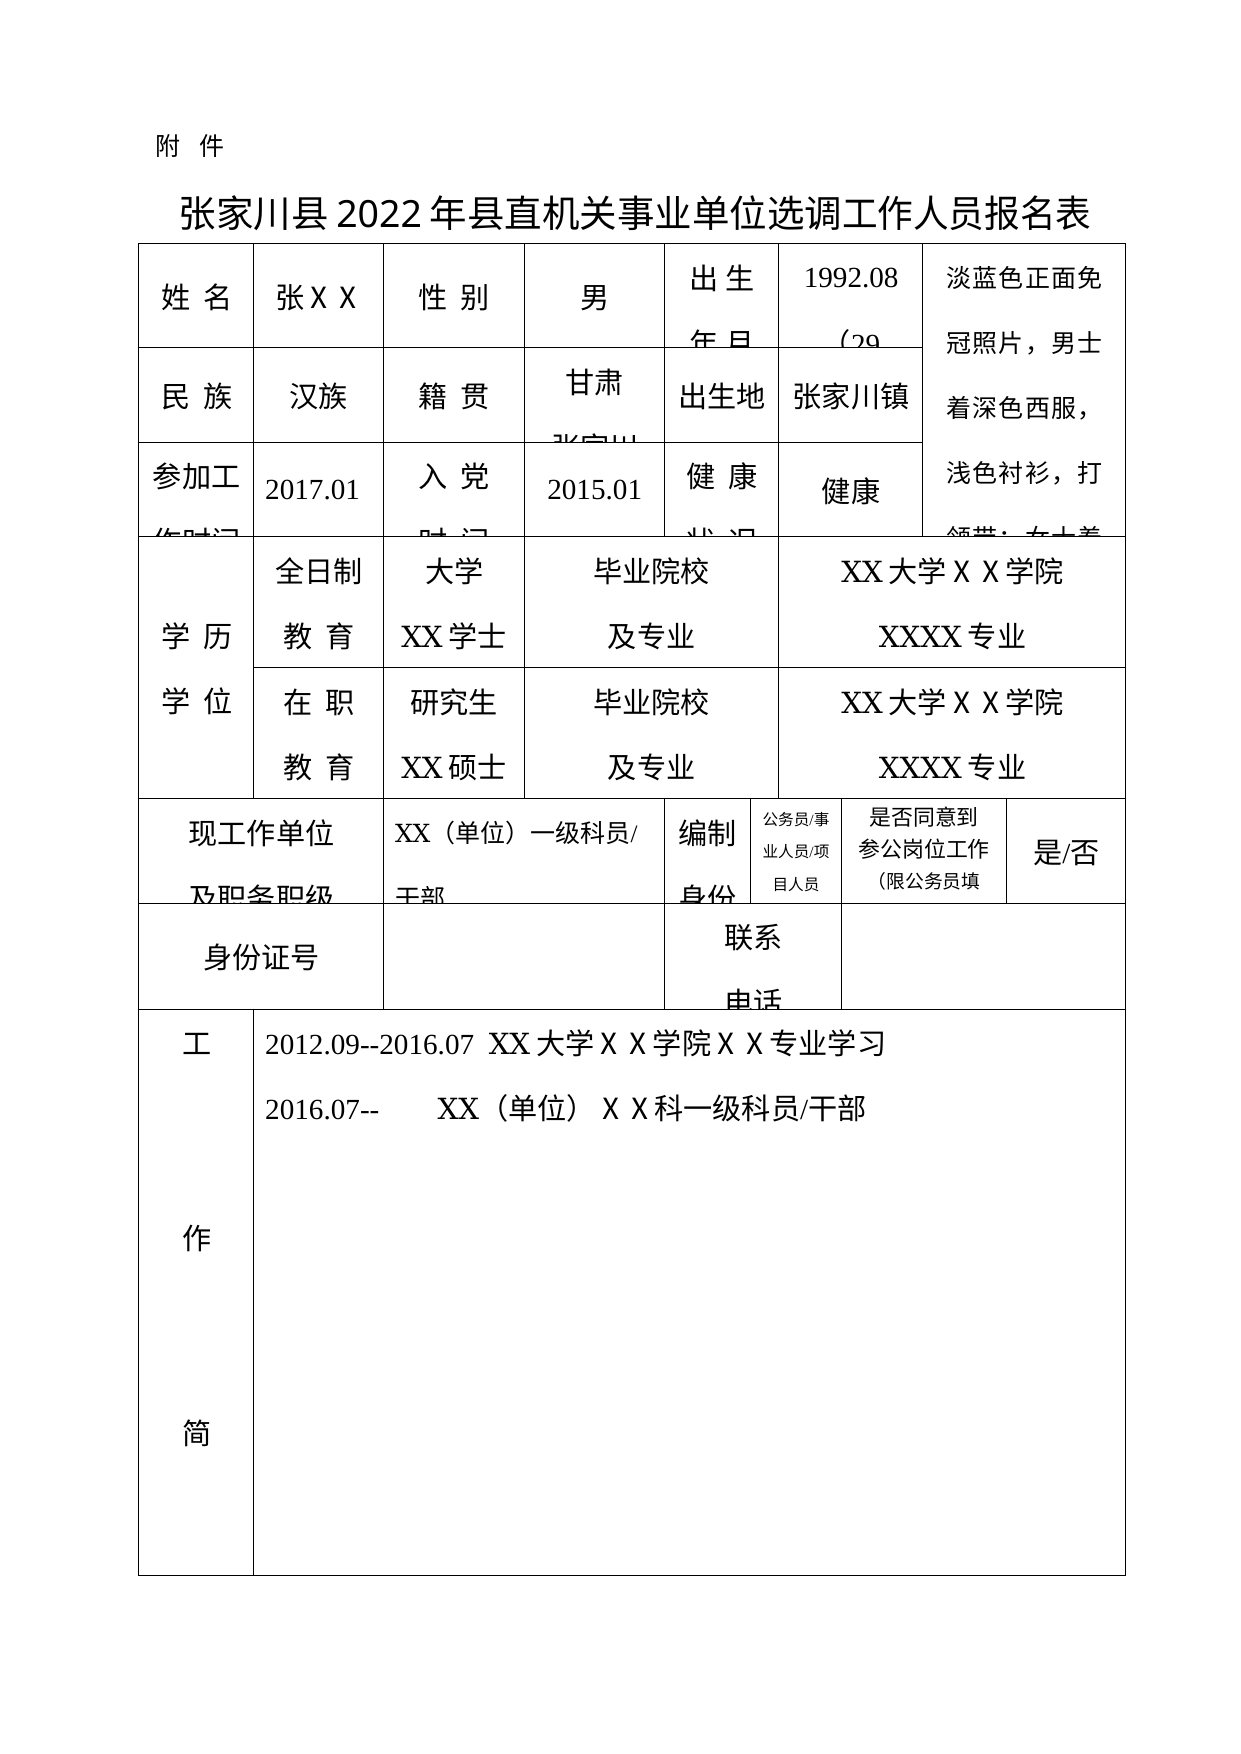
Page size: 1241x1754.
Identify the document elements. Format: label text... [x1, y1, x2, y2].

table_cell 是/否 [1007, 799, 1125, 903]
table_cell 公务员/事业人员/项目人员 [751, 799, 841, 903]
table_cell 大学 ⅩⅩ学士 [384, 537, 524, 667]
table_cell 汉族 [254, 348, 383, 442]
table_cell [842, 904, 1125, 1008]
table_cell 学 历 学 位 [139, 537, 253, 798]
table_cell 是否同意到 参公岗位工作 （限公务员填写） [842, 799, 1006, 903]
table_cell 入 党 时 间 [384, 443, 524, 536]
table_header 出 生 年 月（岁） [665, 244, 778, 347]
table_cell 现工作单位 及职务职级 [139, 799, 383, 903]
table_cell ⅩⅩ大学ⅩⅩ学院 ⅩⅩⅩⅩ专业 [779, 668, 1125, 798]
table_cell ⅩⅩ（单位）一级科员/干部 [384, 799, 664, 903]
table_cell 编制身份 [665, 799, 750, 903]
table_cell 参加工作时间 [139, 443, 253, 536]
table_cell 全日制教 育 [254, 537, 383, 667]
table_cell [384, 904, 664, 1008]
table_cell 籍 贯 [384, 348, 524, 442]
table_header 姓 名 [139, 244, 253, 347]
table_cell 2017.01 [254, 443, 383, 536]
table_cell 工 作 简 历 [139, 1010, 253, 1575]
table_cell 2015.01 [525, 443, 664, 536]
table_cell 毕业院校 及专业 [525, 668, 778, 798]
table_cell 研究生 ⅩⅩ硕士 [384, 668, 524, 798]
table_cell 联系 电话 [665, 904, 841, 1008]
table_cell 身份证号 [139, 904, 383, 1008]
table_header 1992.08 （29岁） [779, 244, 922, 347]
table_cell 健 康 状 况 [665, 443, 778, 536]
table_cell 出生地 [665, 348, 778, 442]
table_cell 甘肃 张家川 [525, 348, 664, 442]
table_header 性 别 [384, 244, 524, 347]
table_cell 毕业院校 及专业 [525, 537, 778, 667]
table_cell 在 职 教 育 [254, 668, 383, 798]
table_header 淡蓝色正面免冠照片，男士着深色西服，浅色衬衫，打领带；女士着有领套装，不佩戴饰物，不化浓妆。 [923, 244, 1125, 536]
table_cell 张家川镇 [779, 348, 922, 442]
table_cell 民 族 [139, 348, 253, 442]
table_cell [254, 1010, 1125, 1575]
table_header 男 [525, 244, 664, 347]
table_cell 健康 [779, 443, 922, 536]
table_header 张ⅩⅩ [254, 244, 383, 347]
table_cell ⅩⅩ大学ⅩⅩ学院 ⅩⅩⅩⅩ专业 [779, 537, 1125, 667]
text 张家川县2022年县直机关事业单位选调工作人员报名表 [177, 178, 1093, 243]
